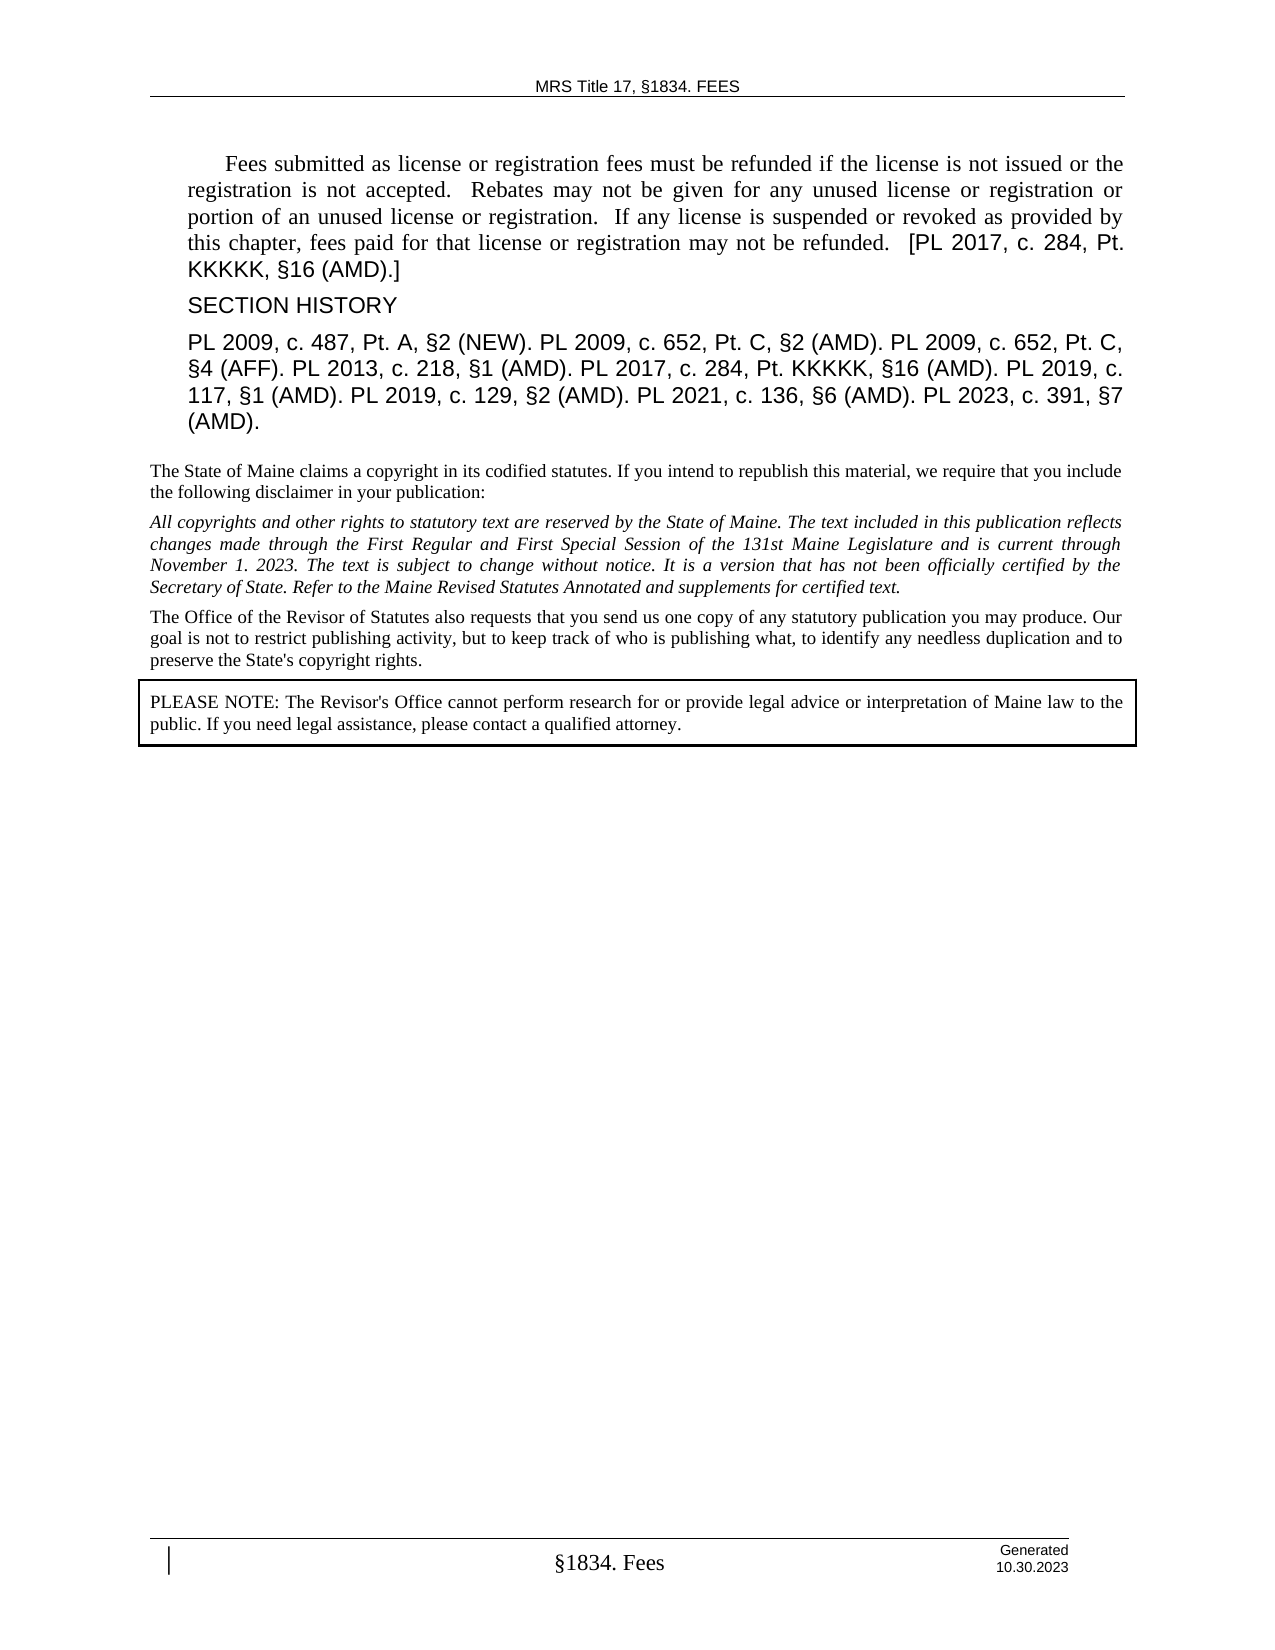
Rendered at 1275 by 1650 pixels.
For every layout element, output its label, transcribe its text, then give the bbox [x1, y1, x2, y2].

text The State of Maine claims a copyright in its codified statutes. If you intend to republish this material, we require that you include the following disclaimer in your publication: [150, 459, 1125, 503]
text All copyrights and other rights to statutory text are reserved by the State of Maine. The text included in this publication reflects changes made through the First Regular and First Special Session of the 131st Maine Legislature and is current through November 1. 2023 . The text is subject to change without notice. It is a version that has not been officially certified by the Secretary of State. Refer to the Maine Revised Statutes Annotated and supplements for certified text. [150, 511, 1125, 597]
text SECTION HISTORY [187, 292, 1125, 319]
text PL 2009, c. 487, Pt. A, §2 (NEW). PL 2009, c. 652, Pt. C, §2 (AMD). PL 2009, c. 652, Pt. C, §4 (AFF). PL 2013, c. 218, §1 (AMD). PL 2017, c. 284, Pt. KKKKK, §16 (AMD). PL 2019, c. 117, §1 (AMD). PL 2019, c. 129, §2 (AMD). PL 2021, c. 136, §6 (AMD). PL 2023, c. 391, §7 (AMD). [187, 329, 1125, 434]
text PLEASE NOTE: The Revisor's Office cannot perform research for or provide legal advice or interpretation of Maine law to the public. If you need legal assistance, please contact a qualified attorney. [140, 681, 1135, 744]
text Fees submitted as license or registration fees must be refunded if the license is not issued or the registration is not accepted. Rebates may not be given for any unused license or registration or portion of an unused license or registration. If any license is suspended or revoked as provided by this chapter, fees paid for that license or registration may not be refunded. [PL 2017, c. 284, Pt. KKKKK, §16 (AMD).] [187, 150, 1125, 282]
text The Office of the Revisor of Statutes also requests that you send us one copy of any statutory publication you may produce. Our goal is not to restrict publishing activity, but to keep track of who is publishing what, to identify any needless duplication and to preserve the State's copyright rights. [150, 606, 1125, 670]
